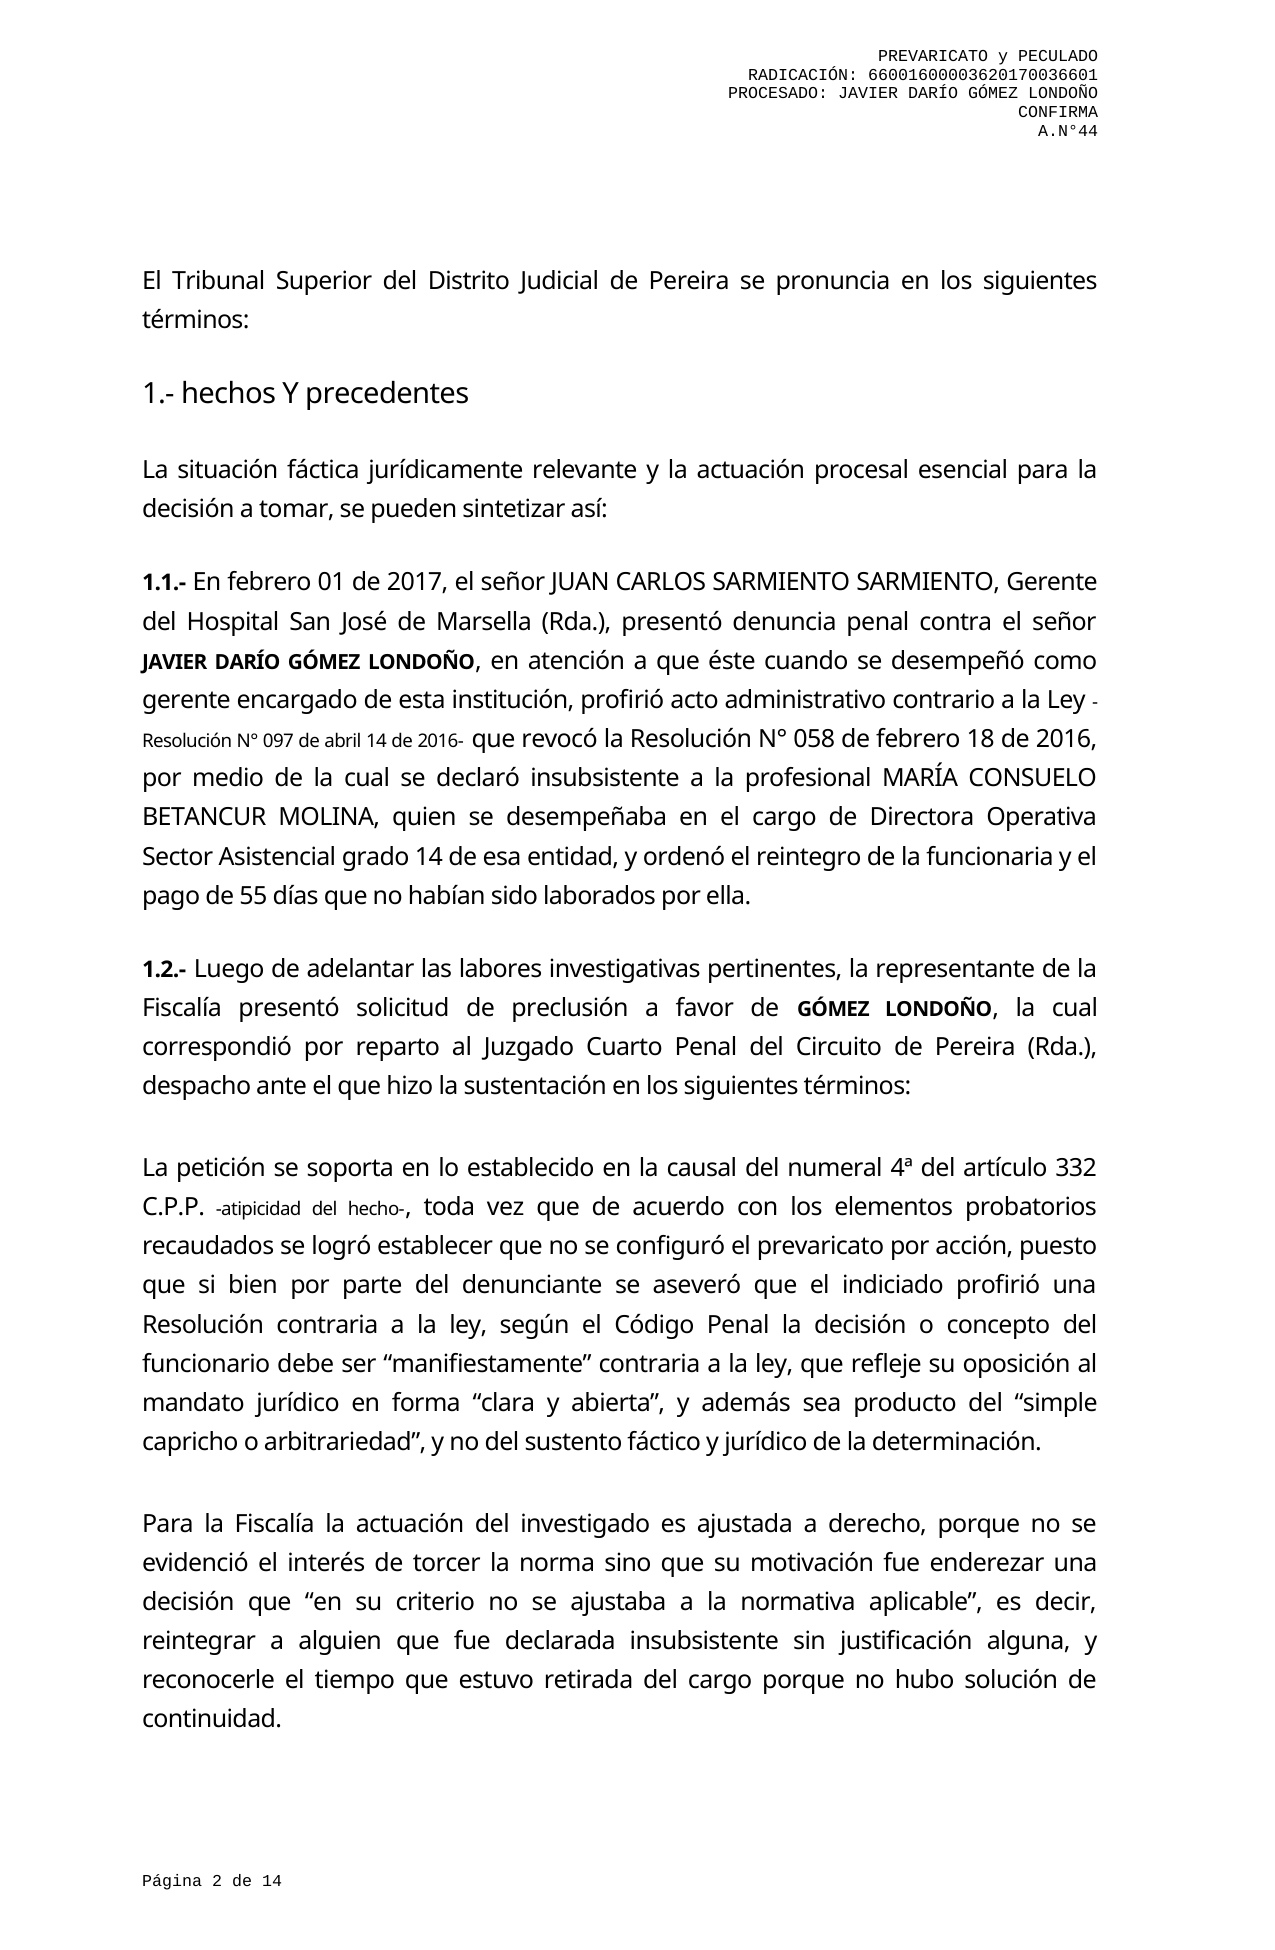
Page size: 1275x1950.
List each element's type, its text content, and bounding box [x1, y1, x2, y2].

text La situación fáctica jurídicamente relevante y la actuación procesal esencial para la decisión a tomar, se pueden sintetizar así: [142, 452, 1098, 525]
text El Tribunal Superior del Distrito Judicial de Pereira se pronuncia en los siguientes términos: [142, 262, 1098, 336]
text 1.- hechos Y precedentes [142, 372, 1098, 412]
text La petición se soporta en lo establecido en la causal del numeral 4ª del artículo 332 C.P.P. -atipicidad del hecho-, toda vez que de acuerdo con los elementos probatorios recaudados se logró establecer que no se configuró el prevaricato por acción, puesto que si bien por parte del denunciante se aseveró que el indiciado profirió una Resolución contraria a la ley, según el Código Penal la decisión o concepto del funcionario debe ser “manifiestamente” contraria a la ley, que refleje su oposición al mandato jurídico en forma “clara y abierta”, y además sea producto del “simple capricho o arbitrariedad”, y no del sustento fáctico y jurídico de la determinación. [142, 1149, 1098, 1458]
text 1.1.- En febrero 01 de 2017, el señor JUAN CARLOS SARMIENTO SARMIENTO, Gerente del Hospital San José de Marsella (Rda.), presentó denuncia penal contra el señor JAVIER DARÍO GÓMEZ LONDOÑO, en atención a que éste cuando se desempeñó como gerente encargado de esta institución, profirió acto administrativo contrario a la Ley -Resolución N° 097 de abril 14 de 2016- que revocó la Resolución N° 058 de febrero 18 de 2016, por medio de la cual se declaró insubsistente a la profesional MARÍA CONSUELO BETANCUR MOLINA, quien se desempeñaba en el cargo de Directora Operativa Sector Asistencial grado 14 de esa entidad, y ordenó el reintegro de la funcionaria y el pago de 55 días que no habían sido laborados por ella. [142, 564, 1098, 911]
text Para la Fiscalía la actuación del investigado es ajustada a derecho, porque no se evidenció el interés de torcer la norma sino que su motivación fue enderezar una decisión que “en su criterio no se ajustaba a la normativa aplicable”, es decir, reintegrar a alguien que fue declarada insubsistente sin justificación alguna, y reconocerle el tiempo que estuvo retirada del cargo porque no hubo solución de continuidad. [142, 1505, 1098, 1735]
text 1.2.- Luego de adelantar las labores investigativas pertinentes, la representante de la Fiscalía presentó solicitud de preclusión a favor de GÓMEZ LONDOÑO, la cual correspondió por reparto al Juzgado Cuarto Penal del Circuito de Pereira (Rda.), despacho ante el que hizo la sustentación en los siguientes términos: [142, 951, 1098, 1102]
